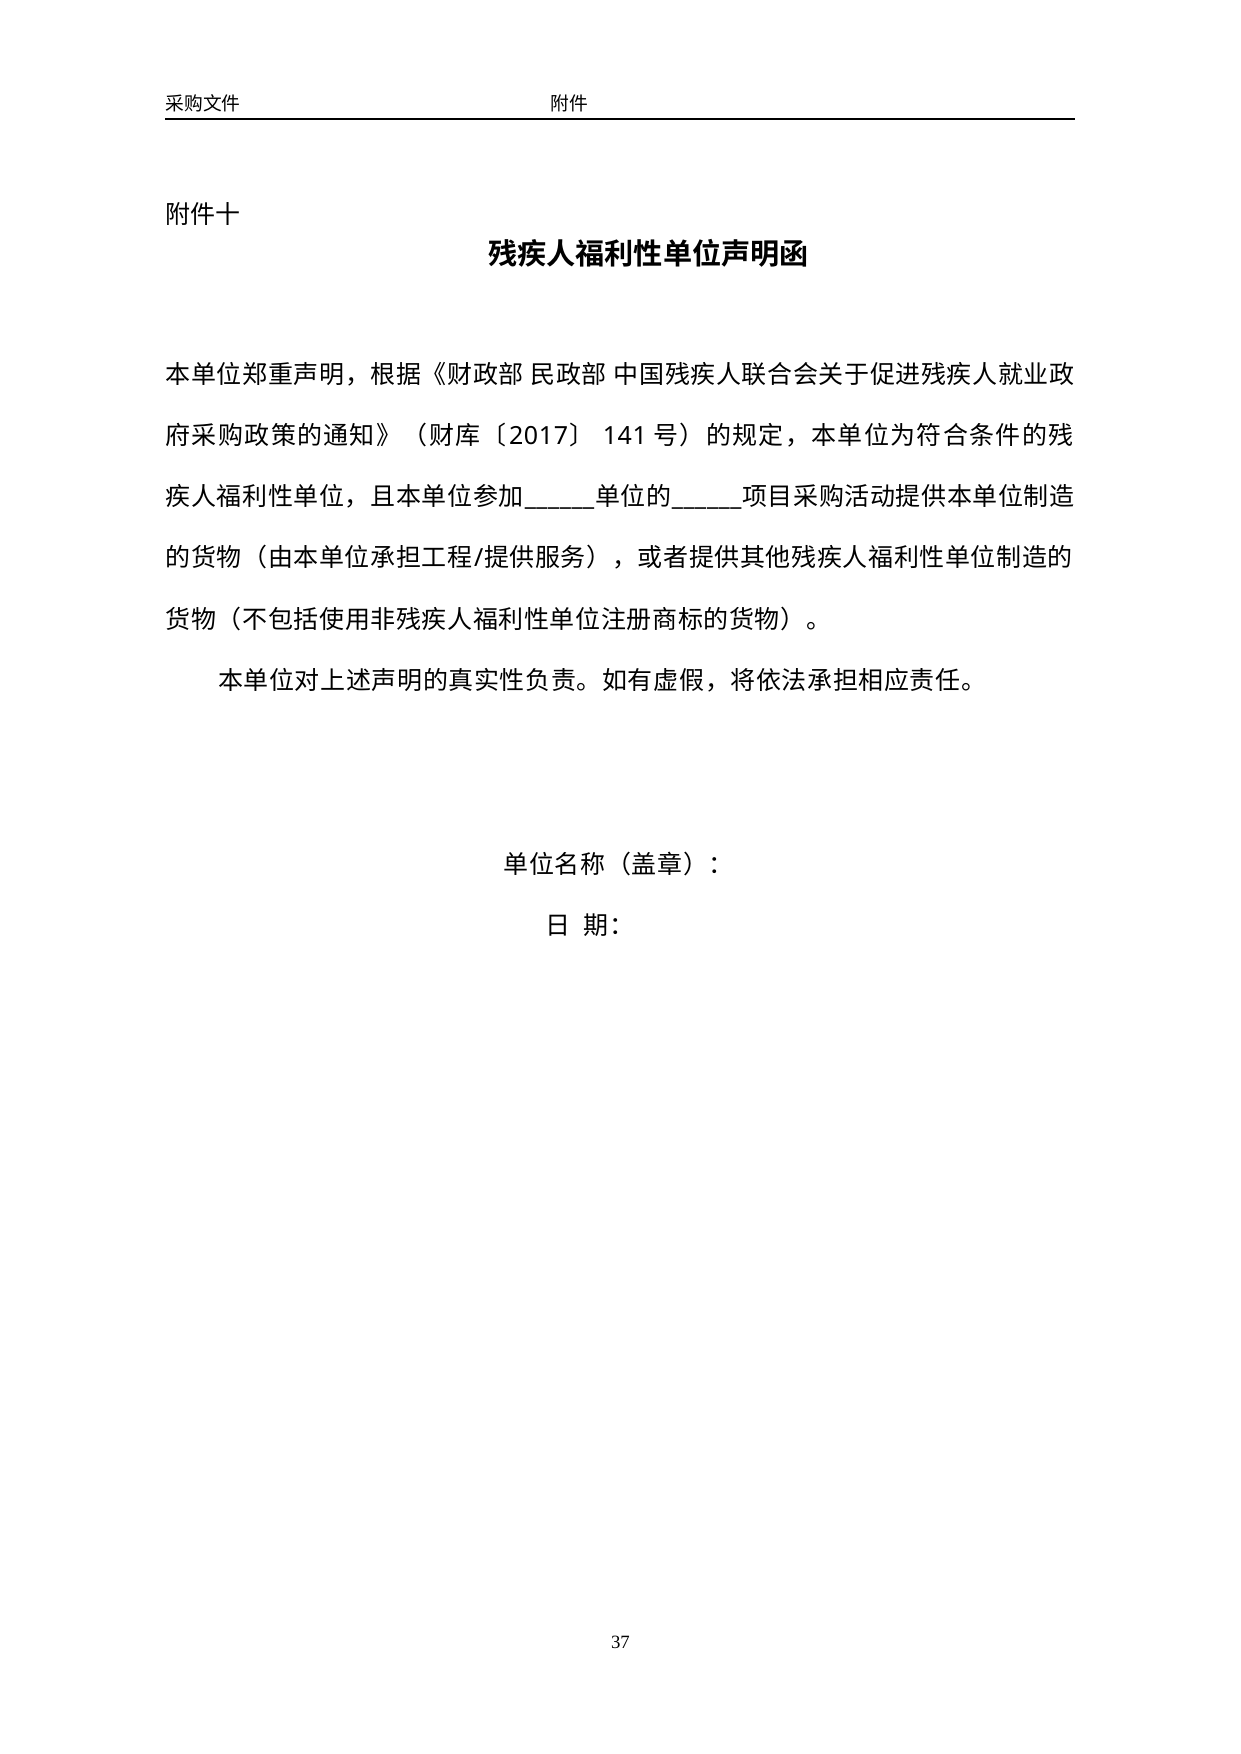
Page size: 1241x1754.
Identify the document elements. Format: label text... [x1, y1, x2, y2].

text 日 期： [165, 885, 912, 947]
text 本单位郑重声明，根据《财政部 民政部 中国残疾人联合会关于促进残疾人就业政府采购政策的通知》（财库〔2017〕 141号）的规定，本单位为符合条件的残疾人福利性单位，且本单位参加______单位的______项目采购活动提供本单位制造的货物（由本单位承担工程/提供服务），或者提供其他残疾人福利性单位制造的货物（不包括使用非残疾人福利性单位注册商标的货物）。 [165, 334, 1075, 640]
text 残疾人福利性单位声明函 [222, 231, 1075, 273]
text 单位名称（盖章）： [165, 824, 912, 885]
text 本单位对上述声明的真实性负责。如有虚假，将依法承担相应责任。 [165, 640, 1075, 702]
text 附件十 [165, 189, 1075, 231]
